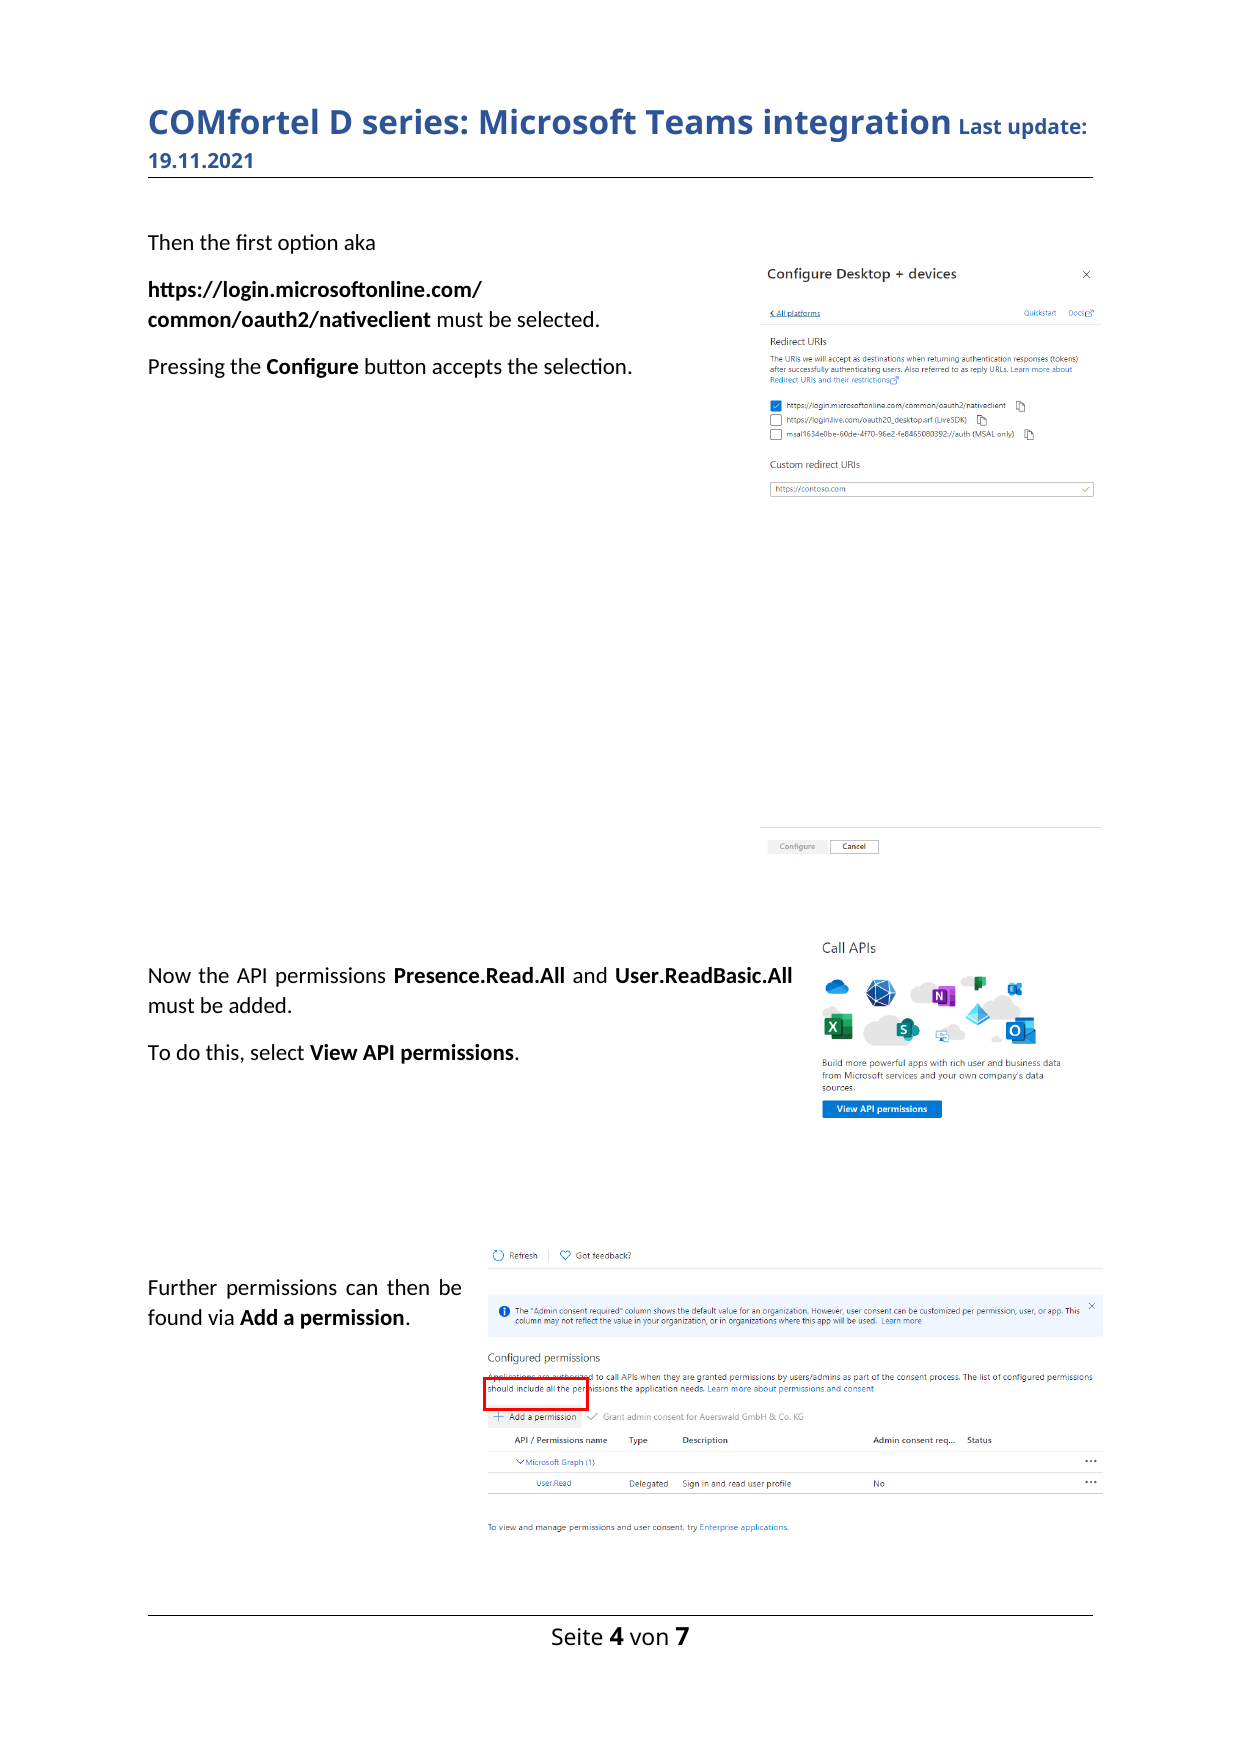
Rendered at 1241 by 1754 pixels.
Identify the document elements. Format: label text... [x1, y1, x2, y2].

text To do this, select View API permissions. [148, 1038, 811, 1066]
text Further permissions can then be found via Add a permission. [148, 1273, 481, 1331]
text https://login.microsoftonline.com/ common/oauth2/nativeclient must be selected. [148, 275, 760, 333]
text Now the API permissions Presence.Read.All and User.ReadBasic.All must be added. [148, 961, 811, 1019]
text Then the first option aka [148, 228, 1093, 256]
picture [481, 1238, 1109, 1541]
text Pressing the Configure button accepts the selection. [148, 352, 760, 380]
picture [811, 926, 1108, 1132]
picture [760, 263, 1102, 862]
